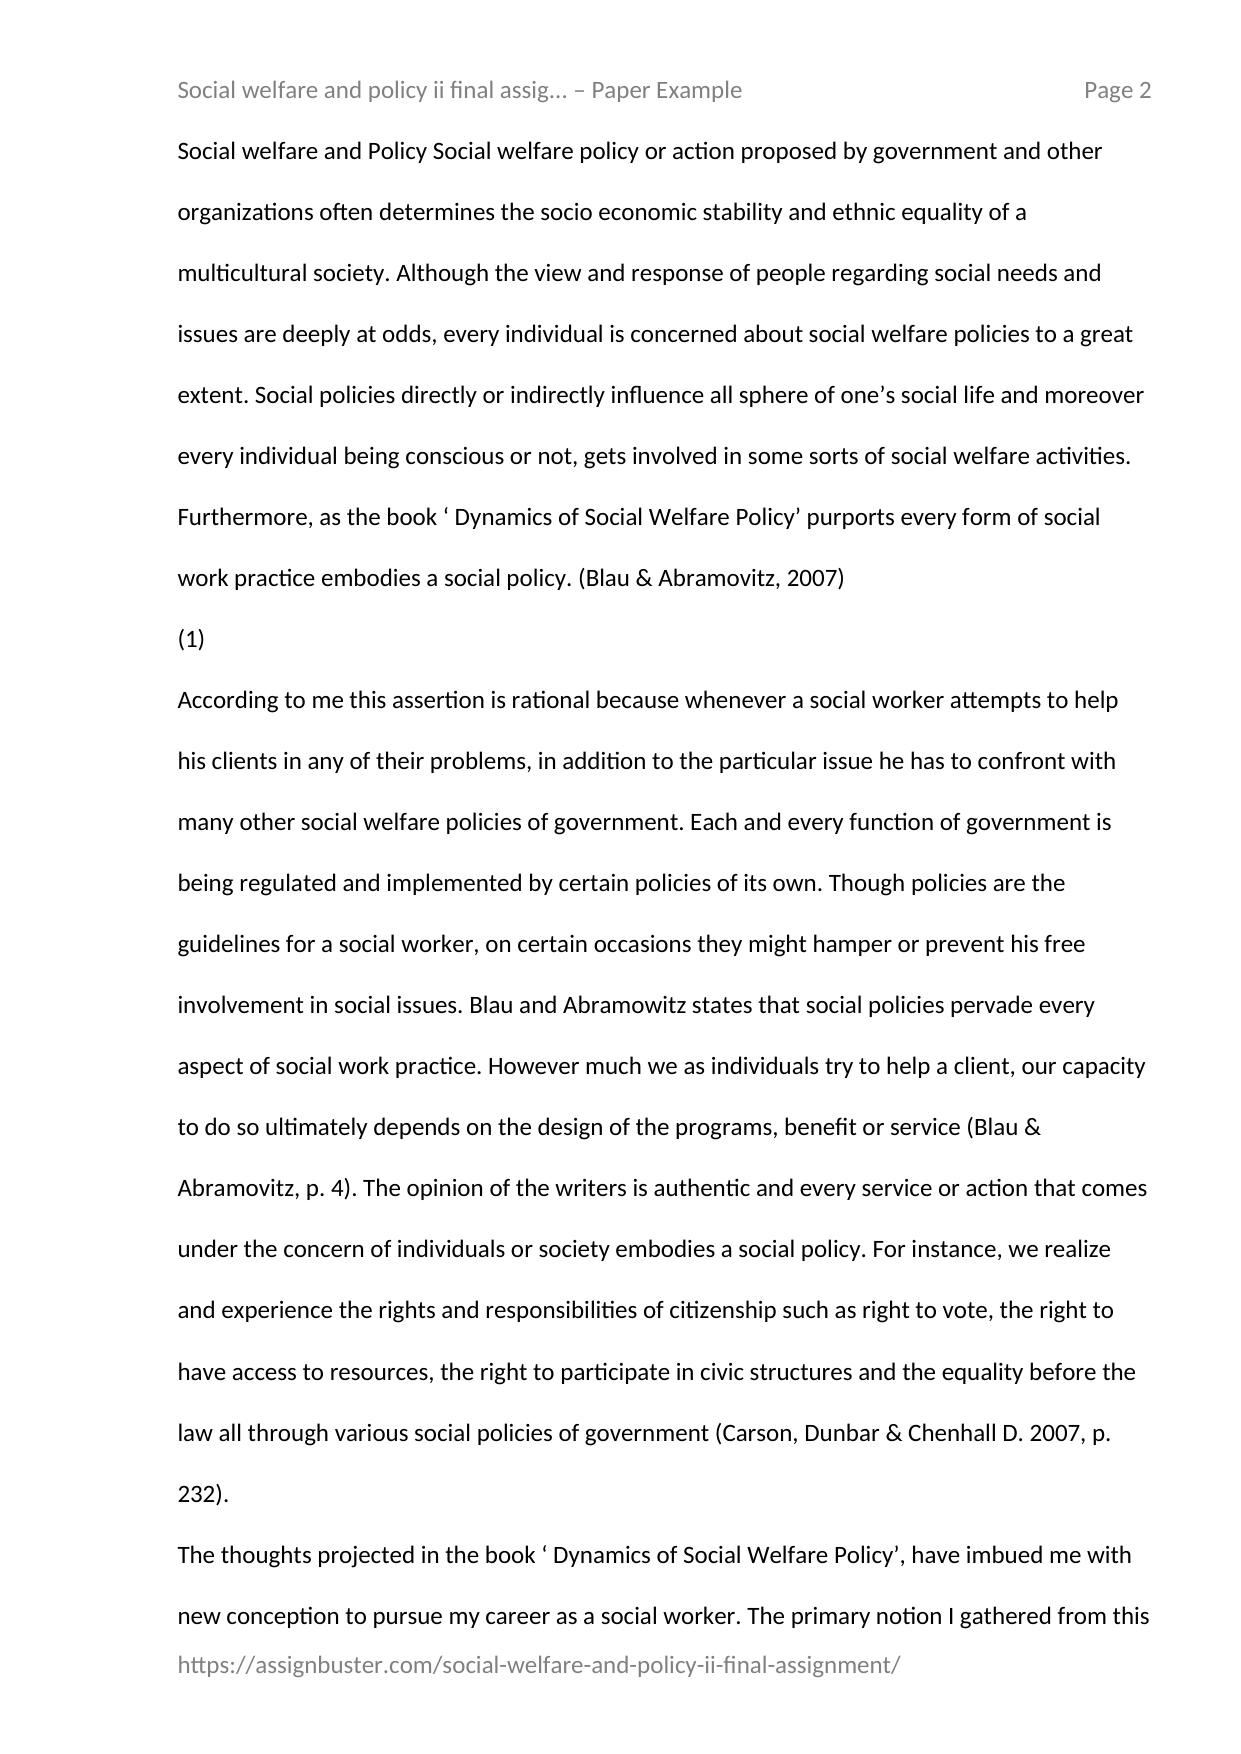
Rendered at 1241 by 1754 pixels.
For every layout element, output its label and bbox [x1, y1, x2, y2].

text [177, 135, 1152, 1630]
